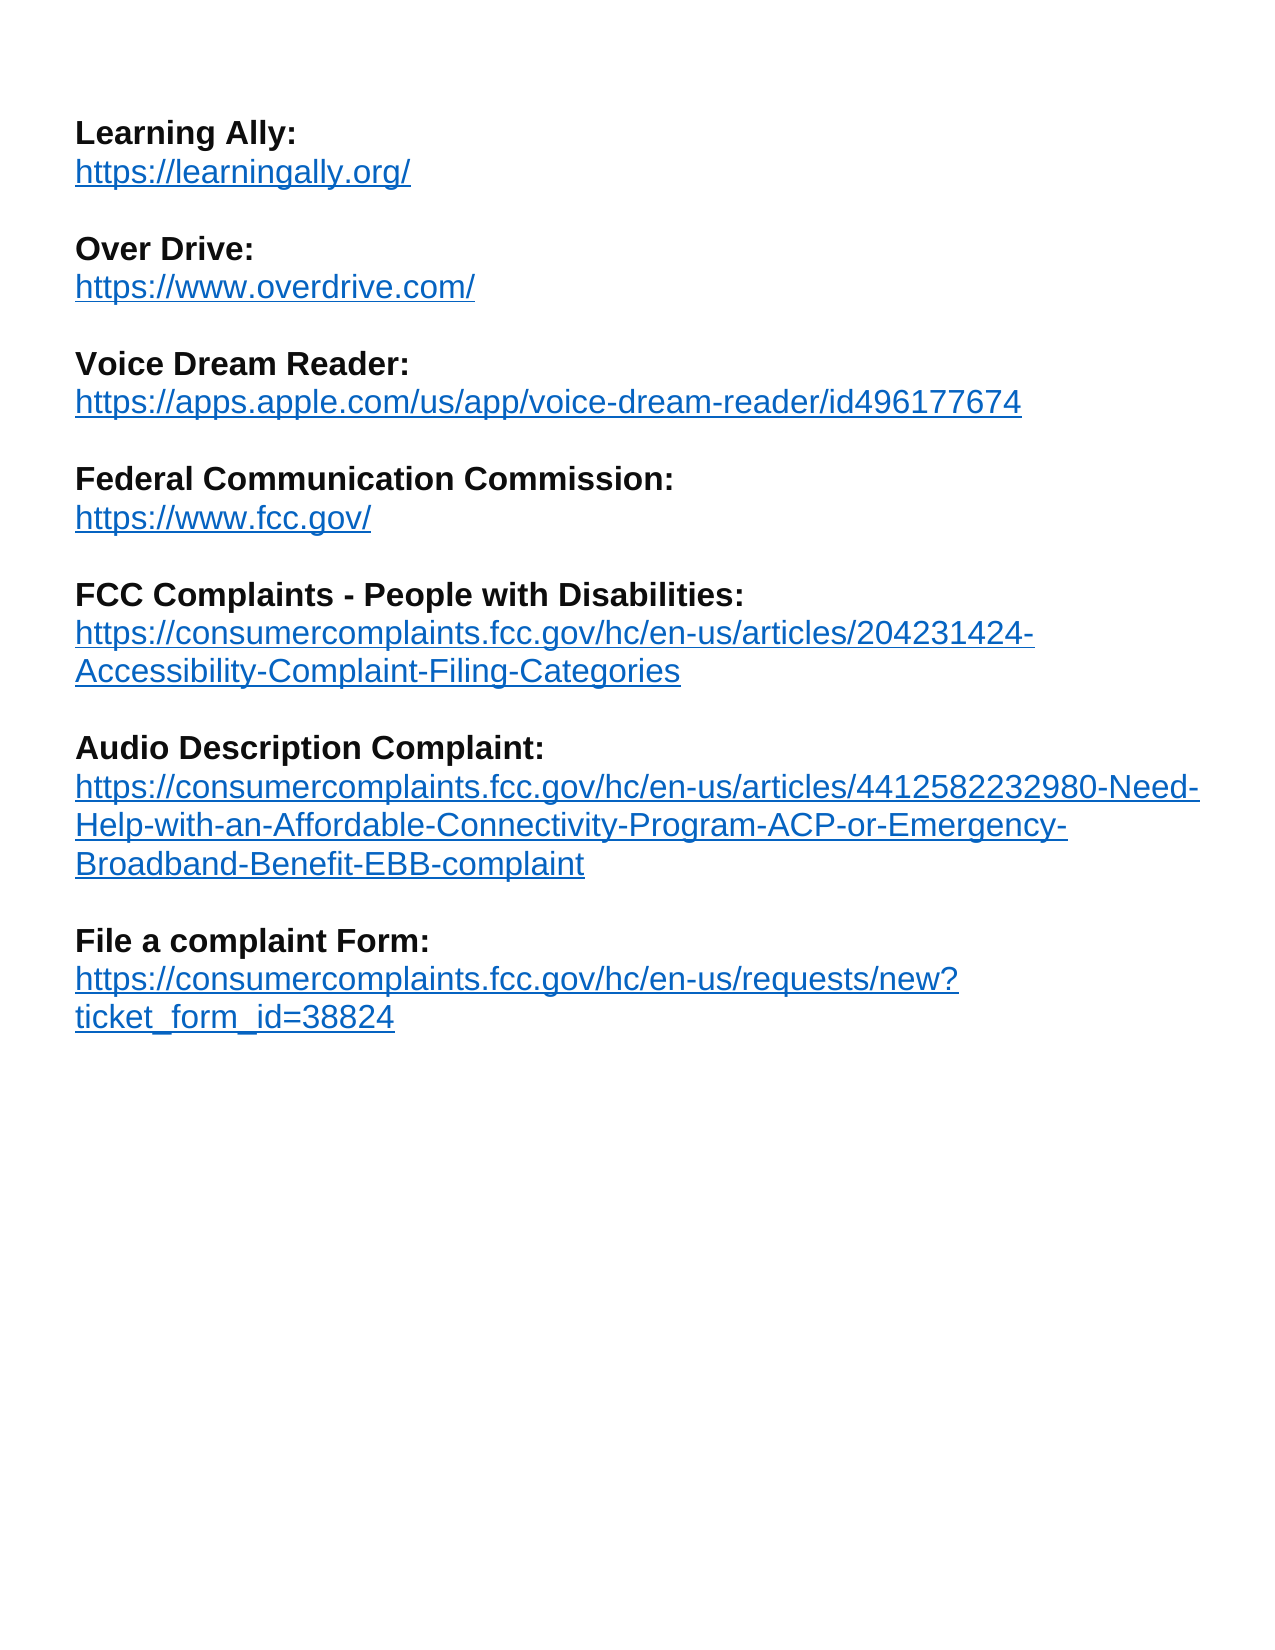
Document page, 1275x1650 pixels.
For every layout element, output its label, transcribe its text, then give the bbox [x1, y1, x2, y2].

text Learning Ally: [75, 113, 1200, 152]
text FCC Complaints - People with Disabilities: [75, 575, 1200, 613]
text https://www.overdrive.com/ [75, 267, 1200, 306]
text Voice Dream Reader: [75, 344, 1200, 382]
text https://consumercomplaints.fcc.gov/hc/en-us/articles/4412582232980-Need-Help-with-an-Affordable-Connectivity-Program-ACP-or-Emergency-Broadband-Benefit-EBB-complaint [75, 767, 1200, 800]
text Federal Communication Commission: [75, 459, 1200, 498]
text File a complaint Form: [75, 921, 1200, 959]
text https://consumercomplaints.fcc.gov/hc/en-us/requests/new?ticket_form_id=38824 [75, 959, 1200, 1036]
text https://apps.apple.com/us/app/voice-dream-reader/id496177674 [75, 382, 1200, 421]
text Audio Description Complaint: [75, 728, 1200, 767]
text https://consumercomplaints.fcc.gov/hc/en-us/articles/4412582232980-Need-Help-with-an-Affordable-Connectivity-Program-ACP-or-Emergency-Broadband-Benefit-EBB-complaint [75, 802, 1200, 882]
text https://www.fcc.gov/ [75, 498, 1200, 536]
text https://consumercomplaints.fcc.gov/hc/en-us/articles/204231424-Accessibility-Complaint-Filing-Categories [75, 613, 1200, 690]
text https://learningally.org/ [75, 152, 1200, 190]
text Over Drive: [75, 229, 1200, 267]
